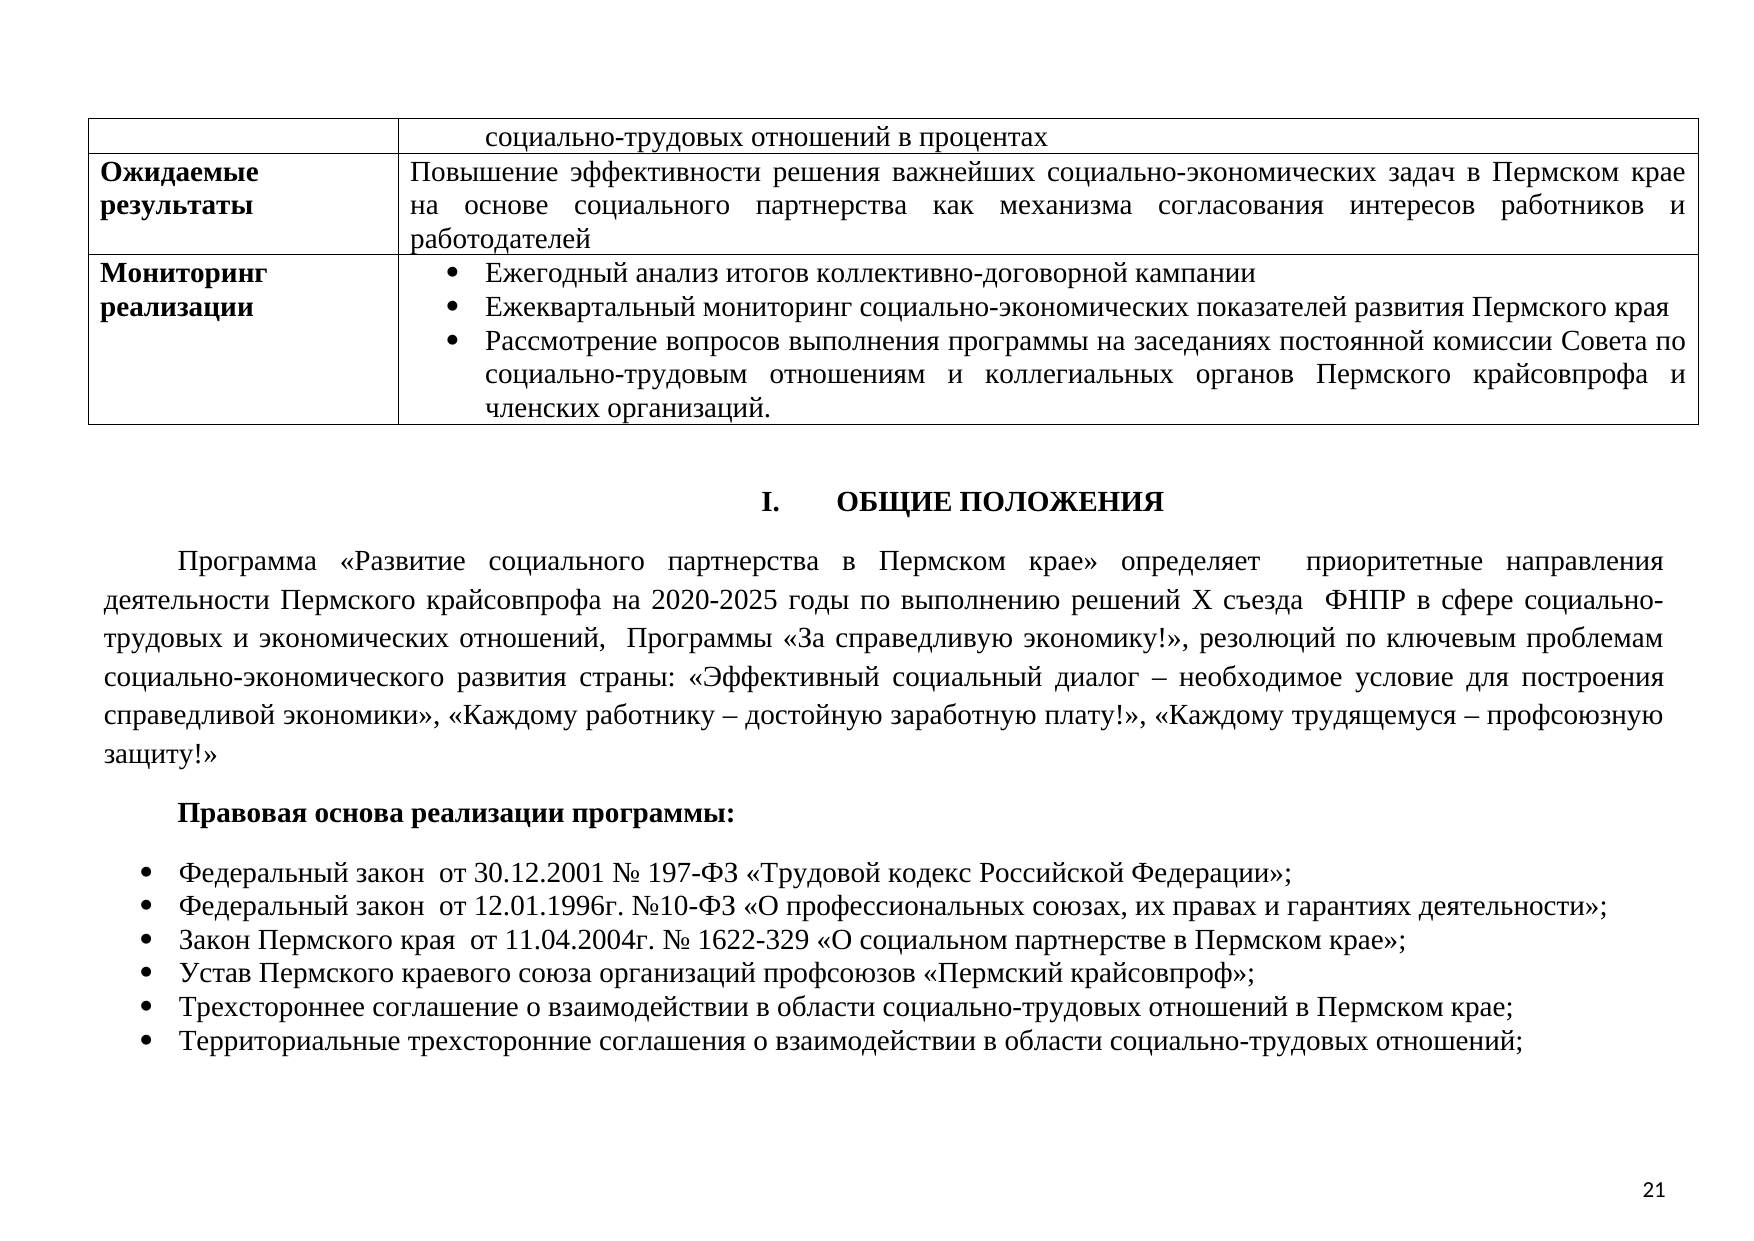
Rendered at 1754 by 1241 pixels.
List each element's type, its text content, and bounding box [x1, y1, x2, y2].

table_cell Ожидаемые результаты [89, 154, 398, 254]
list Федеральный закон от 12.01.1996г. №10-ФЗ «О профессиональных союзах, их правах и гарантиях деятельности»; [141, 888, 1665, 922]
list Трехстороннее соглашение о взаимодействии в области социально-трудовых отношений в Пермском крае; [141, 989, 1665, 1023]
list Закон Пермского края от 11.04.2004г. № 1622-329 «О социальном партнерстве в Пермском крае»; [141, 922, 1665, 956]
text Программа «Развитие социального партнерства в Пермском крае» определяет приоритетные направления деятельности Пермского крайсовпрофа на 2020-2025 годы по выполнению решений X съезда ФНПР в сфере социально-трудовых и экономических отношений, Программы «За справедливую экономику!», резолюций по ключевым проблемам социально-экономического развития страны: «Эффективный социальный диалог – необходимое условие для построения справедливой экономики», «Каждому работнику – достойную заработную плату!», «Каждому трудящемуся – профсоюзную защиту!» [103, 543, 1665, 769]
list Федеральный закон от 30.12.2001 № 197-ФЗ «Трудовой кодекс Российской Федерации»; [141, 855, 1665, 888]
list Устав Пермского краевого союза организаций профсоюзов «Пермский крайсовпроф»; [141, 956, 1665, 989]
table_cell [399, 119, 1698, 153]
text Правовая основа реализации программы: [103, 795, 1665, 829]
list ОБЩИЕ ПОЛОЖЕНИЯ [260, 484, 1665, 517]
table_cell Мониторинг реализации [89, 255, 398, 423]
list Территориальные трехсторонние соглашения о взаимодействии в области социально-трудовых отношений; [141, 1023, 1665, 1057]
table_cell Ежегодный анализ итогов коллективно-договорной кампании Ежеквартальный мониторинг социально-экономических показателей развития Пермского края Рассмотрение вопросов выполнения программы на заседаниях постоянной комиссии Совета по социально-трудовым отношениям и коллегиальных органов Пермского крайсовпрофа и членских организаций. [399, 255, 1698, 423]
table_cell Повышение эффективности решения важнейших социально-экономических задач в Пермском крае на основе социального партнерства как механизма согласования интересов работников и работодателей [399, 154, 1698, 254]
